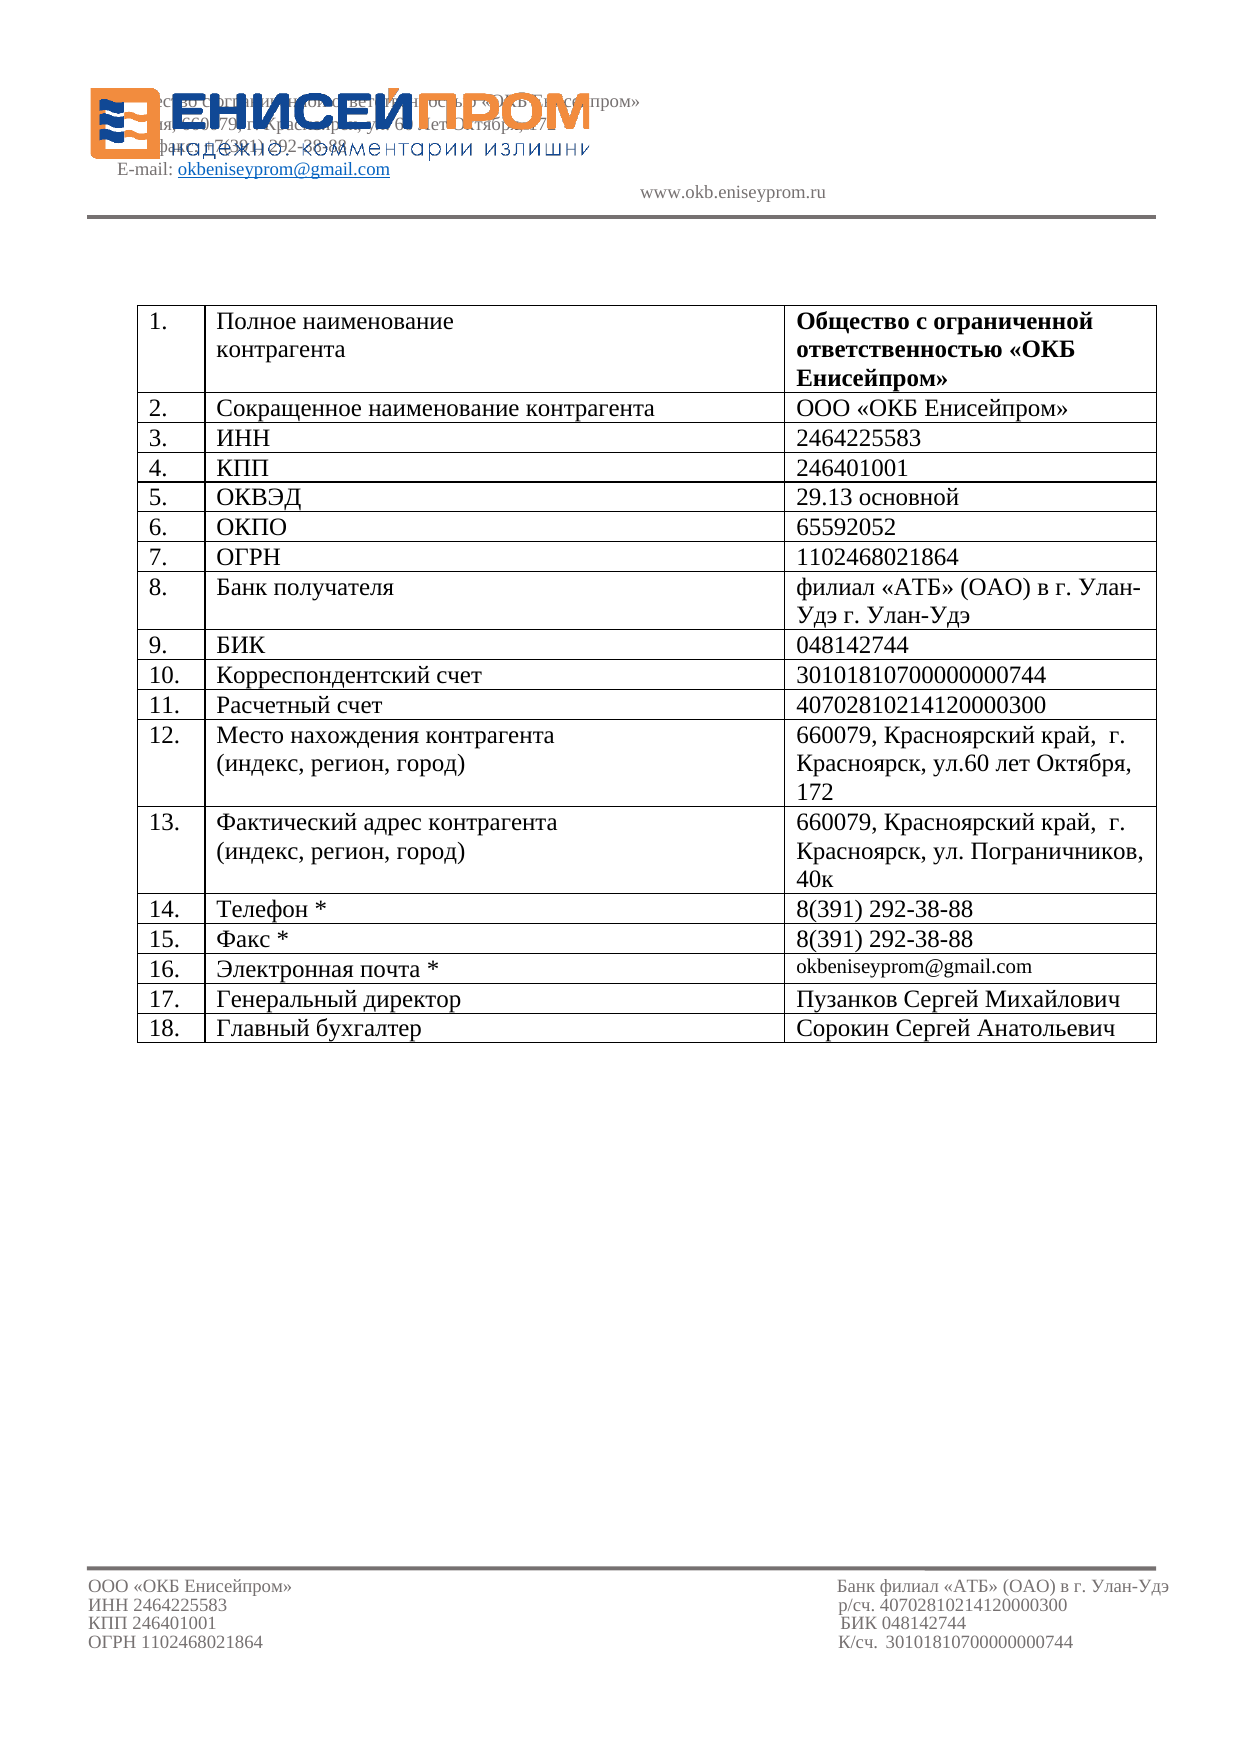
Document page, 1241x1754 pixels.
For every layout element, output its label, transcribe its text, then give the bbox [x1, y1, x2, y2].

table_cell 246401001 [785, 453, 1156, 481]
table_cell 1102468021864 [785, 542, 1156, 571]
table_cell [138, 542, 204, 571]
table_header Общество с ограниченной ответственностью «ОКБ Енисейпром» [785, 306, 1156, 392]
table_cell филиал «АТБ» (ОАО) в г. Улан-Удэ г. Улан-Удэ [785, 572, 1156, 629]
table_cell [138, 483, 204, 511]
table_cell Сокращенное наименование контрагента [206, 393, 784, 422]
table_cell Фактический адрес контрагента (индекс, регион, город) [206, 807, 784, 893]
table_cell ОКПО [206, 512, 784, 541]
table_cell Генеральный директор [206, 984, 784, 1012]
table_cell [138, 660, 204, 689]
table_cell [138, 924, 204, 953]
picture [89, 88, 589, 160]
table_cell [138, 954, 204, 983]
table_cell [138, 807, 204, 893]
table_cell 65592052 [785, 512, 1156, 541]
table_cell Электронная почта * [206, 954, 784, 983]
table_cell ИНН [206, 423, 784, 452]
table_cell 660079, Красноярский край, г. Красноярск, ул. Пограничников, 40к [785, 807, 1156, 893]
table_cell КПП [206, 453, 784, 481]
table_cell Главный бухгалтер [206, 1014, 784, 1042]
table_header [138, 306, 204, 392]
table_cell 048142744 [785, 630, 1156, 659]
table_cell Сорокин Сергей Анатольевич [785, 1014, 1156, 1042]
table_cell ОГРН [206, 542, 784, 571]
table_cell Место нахождения контрагента (индекс, регион, город) [206, 720, 784, 806]
table_cell 8(391) 292-38-88 [785, 894, 1156, 923]
table_cell [138, 630, 204, 659]
table_cell [138, 1014, 204, 1042]
table_cell [138, 393, 204, 422]
table_cell [138, 453, 204, 481]
table_cell [138, 512, 204, 541]
table_cell [138, 984, 204, 1012]
table_cell Пузанков Сергей Михайлович [785, 984, 1156, 1012]
table_cell [138, 423, 204, 452]
table_header Полное наименование контрагента [206, 306, 784, 392]
table_cell [138, 894, 204, 923]
table_cell 8(391) 292-38-88 [785, 924, 1156, 953]
table_cell ОКВЭД [206, 483, 784, 511]
table_cell [138, 690, 204, 719]
table_cell [138, 572, 204, 629]
table_cell 30101810700000000744 [785, 660, 1156, 689]
table_cell 29.13 основной [785, 483, 1156, 511]
table_cell [138, 720, 204, 806]
table_cell Телефон * [206, 894, 784, 923]
table_cell 2464225583 [785, 423, 1156, 452]
table_cell Корреспондентский счет [206, 660, 784, 689]
table_cell Расчетный счет [206, 690, 784, 719]
table_cell Факс * [206, 924, 784, 953]
table_cell 40702810214120000300 [785, 690, 1156, 719]
table_cell 660079, Красноярский край, г. Красноярск, ул.60 лет Октября, 172 [785, 720, 1156, 806]
table_cell okbeniseyprom@gmail.com [785, 954, 1156, 983]
table_cell Банк получателя [206, 572, 784, 629]
table_cell БИК [206, 630, 784, 659]
table_cell ООО «ОКБ Енисейпром» [785, 393, 1156, 422]
